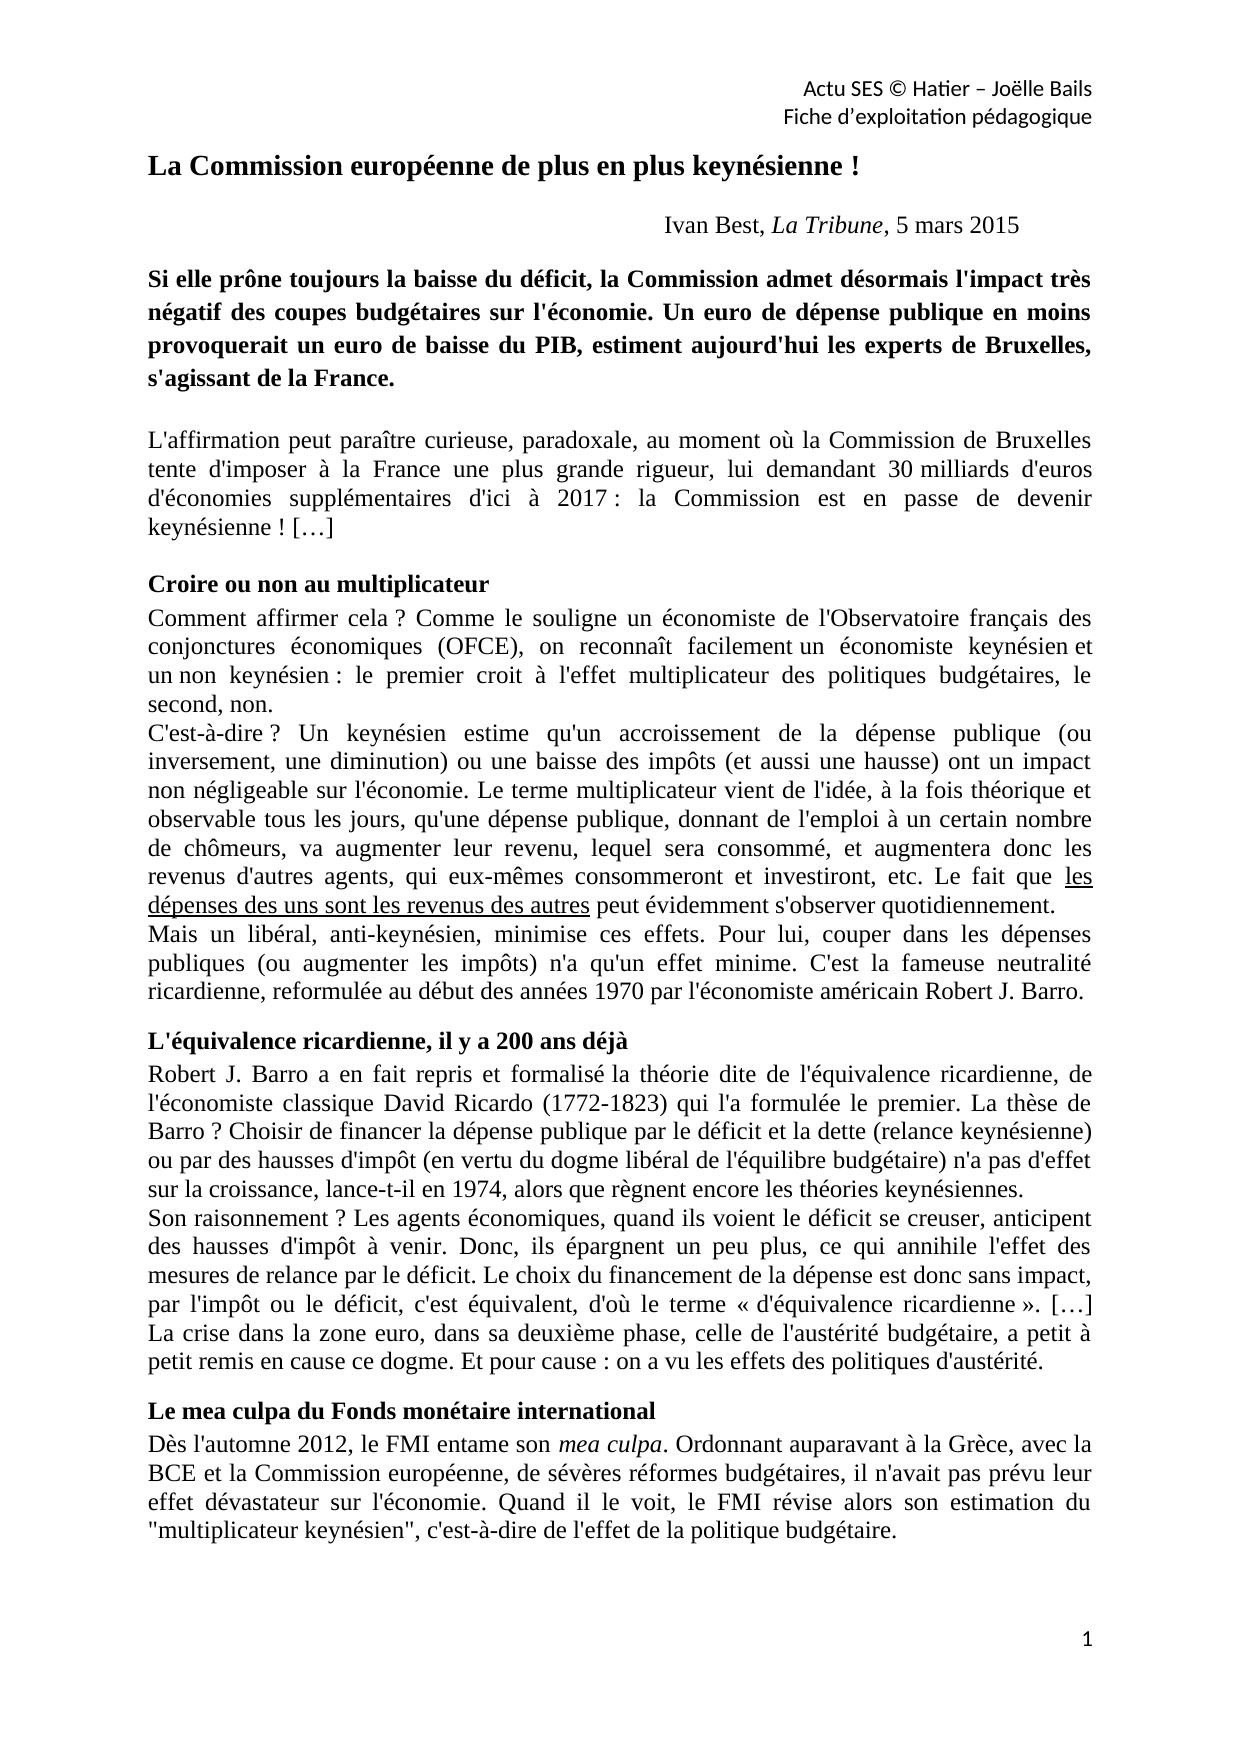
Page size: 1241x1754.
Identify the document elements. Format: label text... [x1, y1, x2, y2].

text Robert J. Barro a en fait repris et formalisé la théorie dite de l'équivalence ricardienne, de l'économiste classique David Ricardo (1772-1823) qui l'a formulée le premier. La thèse de Barro ? Choisir de financer la dépense publique par le déficit et la dette (relance keynésienne) ou par des hausses d'impôt (en vertu du dogme libéral de l'équilibre budgétaire) n'a pas d'effet sur la croissance, lance-t-il en 1974, alors que règnent encore les théories keynésiennes. [148, 1059, 1093, 1203]
subtitle L'équivalence ricardienne, il y a 200 ans déjà [148, 1026, 1093, 1055]
text Si elle prône toujours la baisse du déficit, la Commission admet désormais l'impact très négatif des coupes budgétaires sur l'économie. Un euro de dépense publique en moins provoquerait un euro de baisse du PIB, estiment aujourd'hui les experts de Bruxelles, s'agissant de la France. [148, 264, 1093, 392]
text Dès l'automne 2012, le FMI entame son mea culpa. Ordonnant auparavant à la Grèce, avec la BCE et la Commission européenne, de sévères réformes budgétaires, il n'avait pas prévu leur effet dévastateur sur l'économie. Quand il le voit, le FMI révise alors son estimation du "multiplicateur keynésien", c'est-à-dire de l'effet de la politique budgétaire. [148, 1429, 1093, 1544]
text Comment affirmer cela ? Comme le souligne un économiste de l'Observatoire français des conjonctures économiques (OFCE), on reconnaît facilement un économiste keynésien et un non keynésien : le premier croit à l'effet multiplicateur des politiques budgétaires, le second, non. [148, 603, 1093, 718]
subtitle Croire ou non au multiplicateur [148, 569, 1093, 598]
text Mais un libéral, anti-keynésien, minimise ces effets. Pour lui, couper dans les dépenses publiques (ou augmenter les impôts) n'a qu'un effet minime. C'est la fameuse neutralité ricardienne, reformulée au début des années 1970 par l'économiste américain Robert J. Barro. [148, 919, 1093, 1005]
subtitle Le mea culpa du Fonds monétaire international [148, 1396, 1093, 1425]
text Son raisonnement ? Les agents économiques, quand ils voient le déficit se creuser, anticipent des hausses d'impôt à venir. Donc, ils épargnent un peu plus, ce qui annihile l'effet des mesures de relance par le déficit. Le choix du financement de la dépense est donc sans impact, par l'impôt ou le déficit, c'est équivalent, d'où le terme « d'équivalence ricardienne ». […] La crise dans la zone euro, dans sa deuxième phase, celle de l'austérité budgétaire, a petit à petit remis en cause ce dogme. Et pour cause : on a vu les effets des politiques d'austérité. [148, 1203, 1093, 1375]
text La Commission européenne de plus en plus keynésienne ! [148, 148, 1093, 181]
text Ivan Best, La Tribune, 5 mars 2015 [664, 210, 1093, 239]
text L'affirmation peut paraître curieuse, paradoxale, au moment où la Commission de Bruxelles tente d'imposer à la France une plus grande rigueur, lui demandant 30 milliards d'euros d'économies supplémentaires d'ici à 2017 : la Commission est en passe de devenir keynésienne ! […] [148, 425, 1093, 540]
text C'est-à-dire ? Un keynésien estime qu'un accroissement de la dépense publique (ou inversement, une diminution) ou une baisse des impôts (et aussi une hausse) ont un impact non négligeable sur l'économie. Le terme multiplicateur vient de l'idée, à la fois théorique et observable tous les jours, qu'une dépense publique, donnant de l'emploi à un certain nombre de chômeurs, va augmenter leur revenu, lequel sera consommé, et augmentera donc les revenus d'autres agents, qui eux-mêmes consommeront et investiront, etc. Le fait que les dépenses des uns sont les revenus des autres peut évidemment s'observer quotidiennement. [148, 718, 1093, 919]
